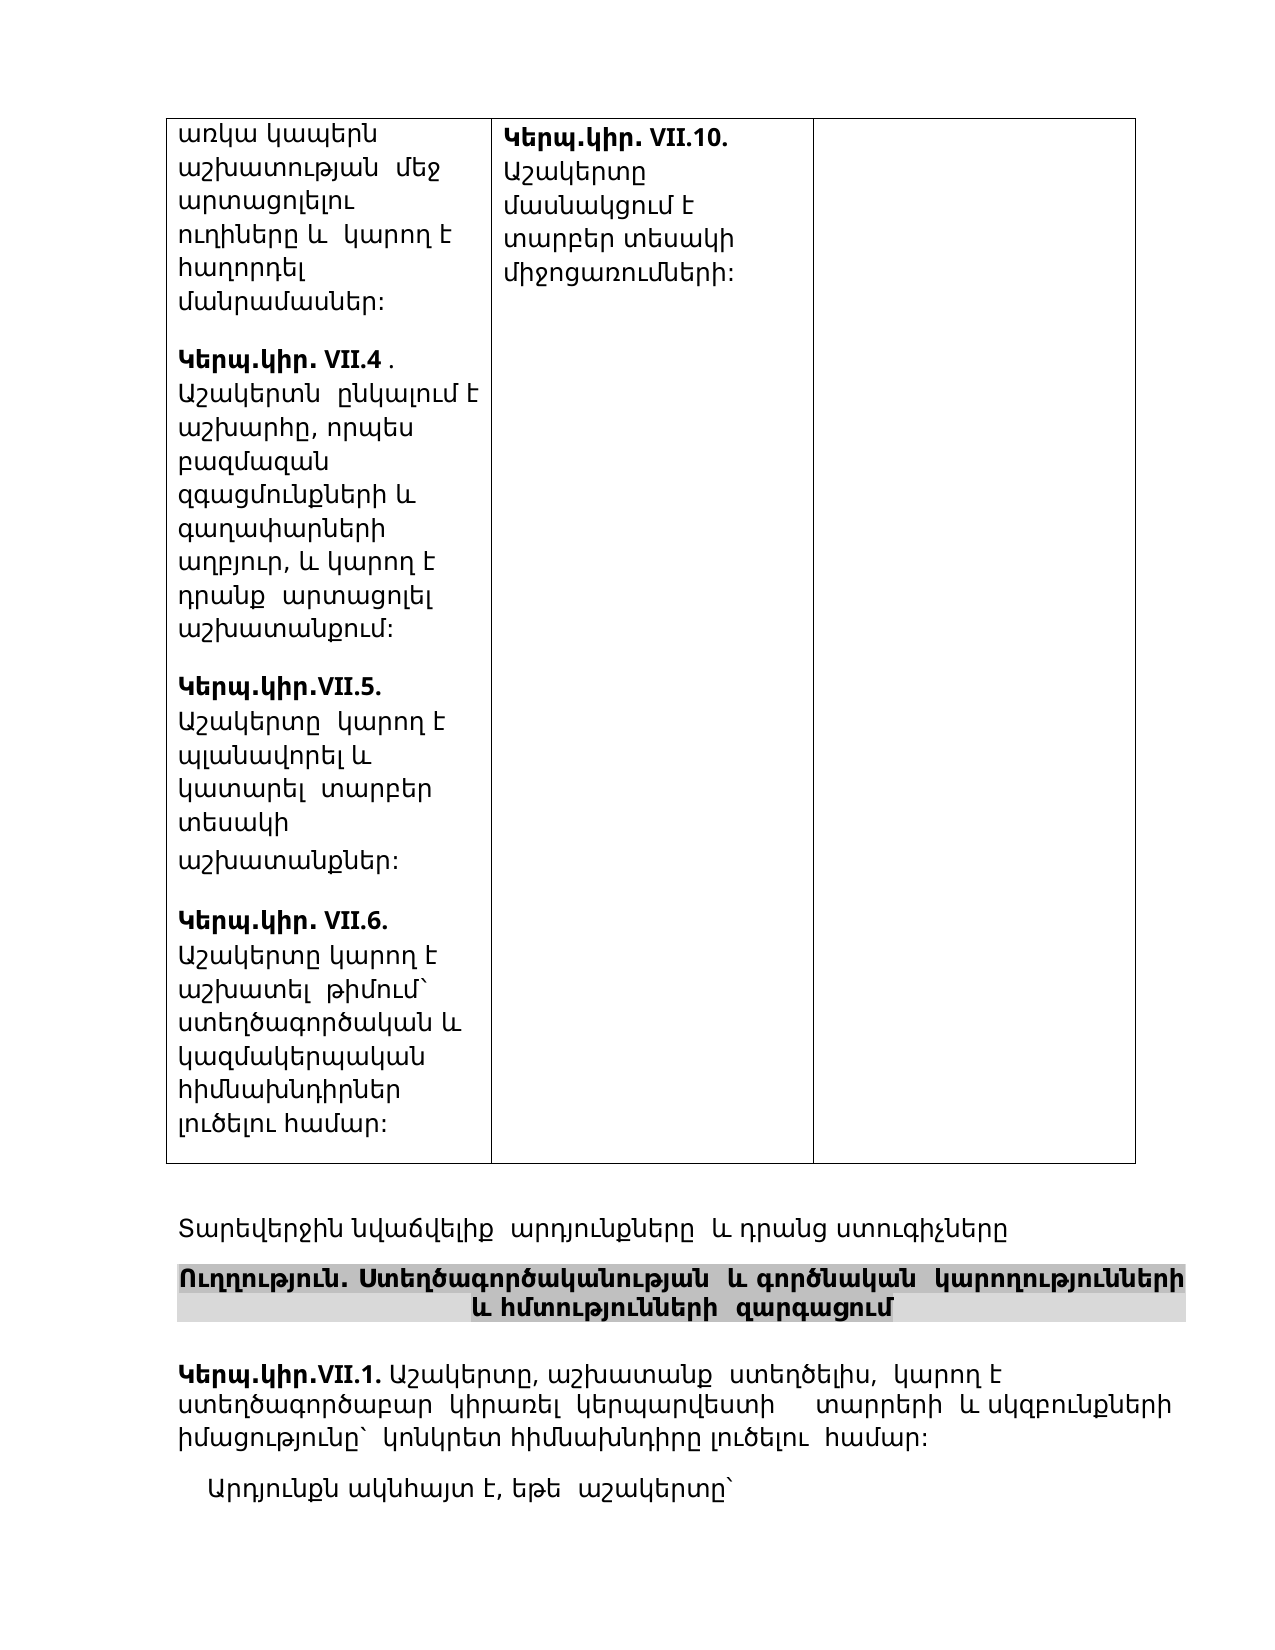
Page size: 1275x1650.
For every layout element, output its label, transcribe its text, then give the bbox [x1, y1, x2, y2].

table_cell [492, 119, 813, 1163]
text Տարեվերջին նվաճվելիք արդյունքները և դրանց ստուգիչները [177, 1214, 1186, 1243]
text Կերպ.կիր.VII.1. Աշակերտը, աշխատանք ստեղծելիս, կարող է ստեղծագործաբար կիրառել կերպարվեստի տարրերի և սկզբունքների իմացությունը` կոնկրետ հիմնախնդիրը լուծելու համար: [177, 1356, 1186, 1454]
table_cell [814, 119, 1135, 1163]
text Ուղղություն. Ստեղծագործականության և գործնական կարողությունների և հմտությունների զարգացում [177, 1264, 471, 1322]
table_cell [167, 119, 491, 1163]
text Ուղղություն. Ստեղծագործականության և գործնական կարողությունների և հմտությունների զարգացում [893, 1264, 1186, 1322]
text Արդյունքն ակնհայտ է, եթե աշակերտը՝ [177, 1474, 1186, 1504]
